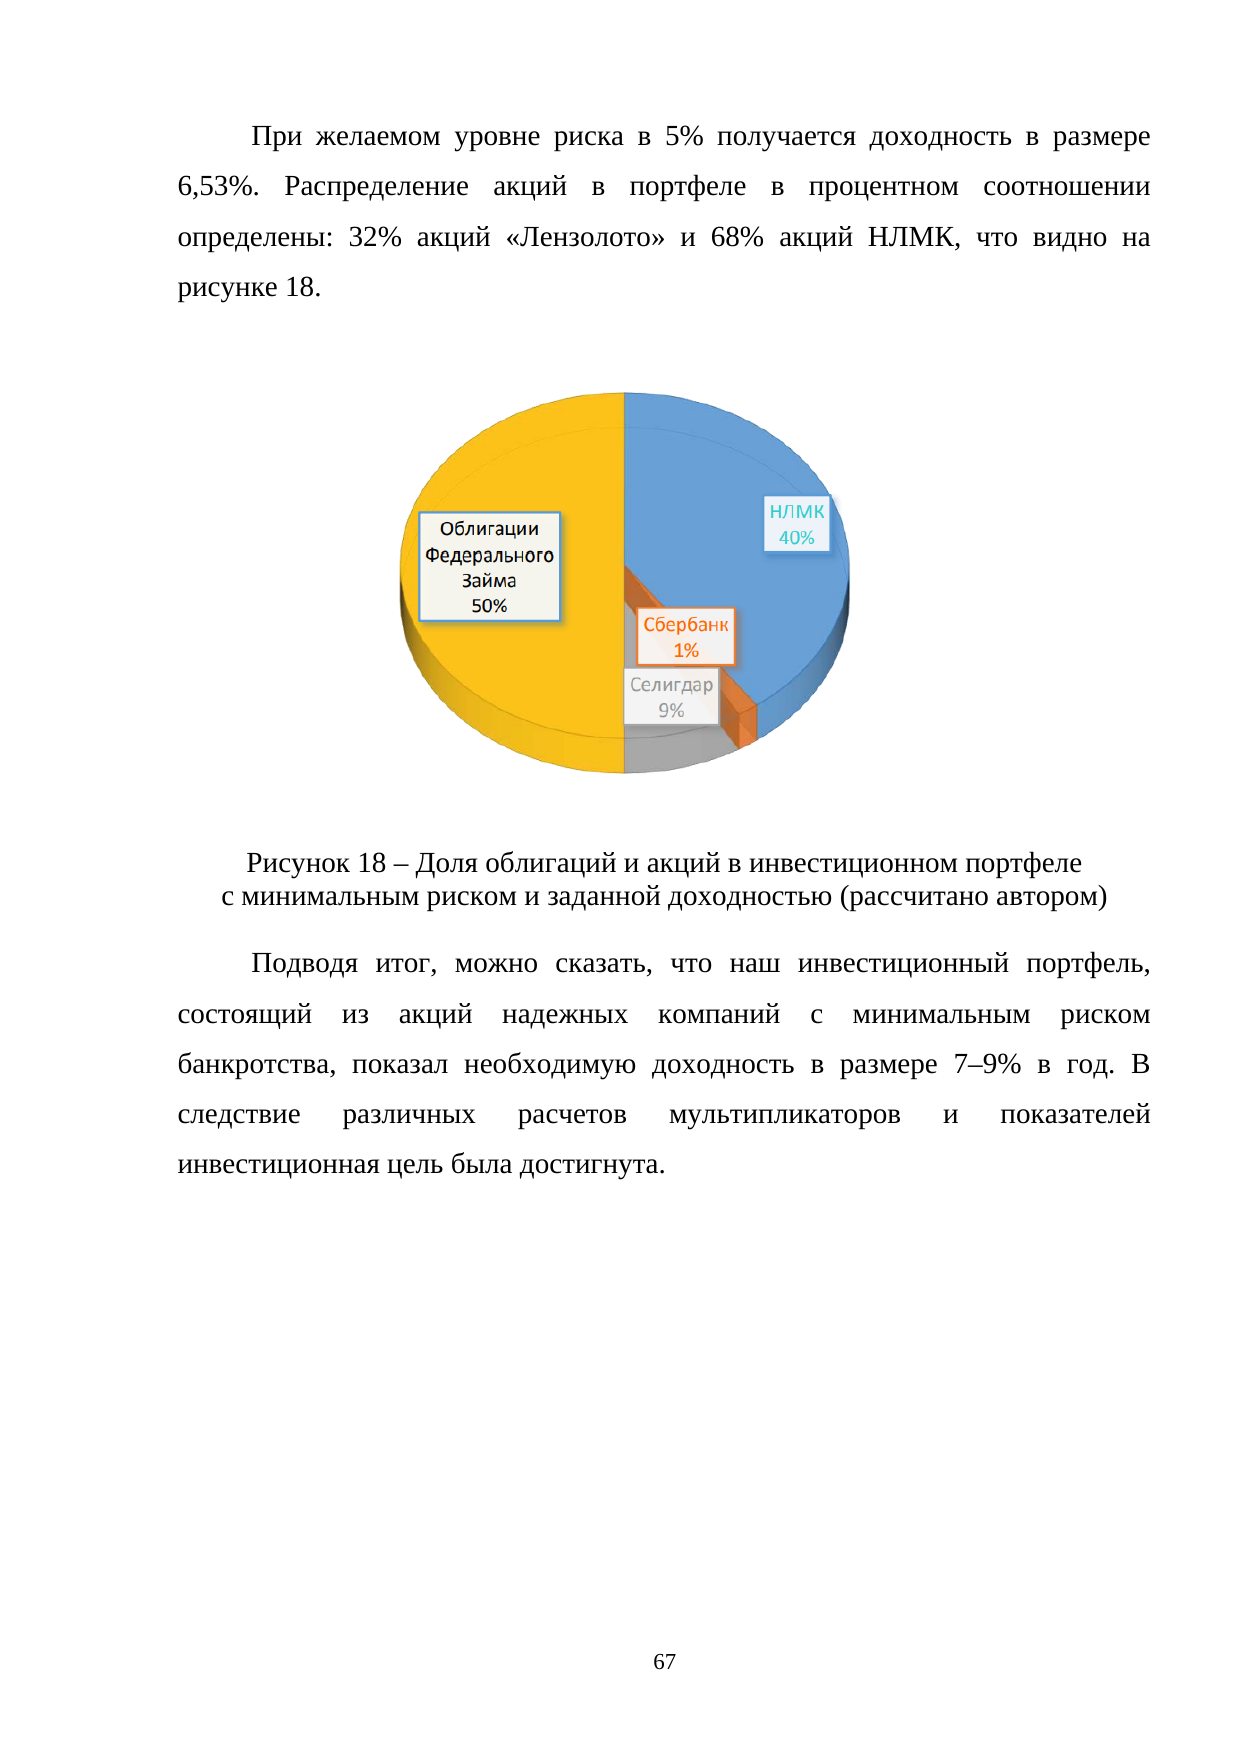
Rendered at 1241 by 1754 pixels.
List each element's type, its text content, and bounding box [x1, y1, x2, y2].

text Рисунок 18 – Доля облигаций и акций в инвестиционном портфеле с минимальным риском и заданной доходностью (рассчитано автором) [177, 845, 1152, 912]
text При желаемом уровне риска в 5% получается доходность в размере 6,53%. Распределение акций в портфеле в процентном соотношении определены: 32% акций «Лензолото» и 68% акций НЛМК, что видно на рисунке 18. [177, 118, 1152, 303]
picture [177, 369, 1070, 797]
text Подводя итог, можно сказать, что наш инвестиционный портфель, состоящий из акций надежных компаний с минимальным риском банкротства, показал необходимую доходность в размере 7–9% в год. В следствие различных расчетов мультипликаторов и показателей инвестиционная цель была достигнута. [177, 945, 1152, 1180]
